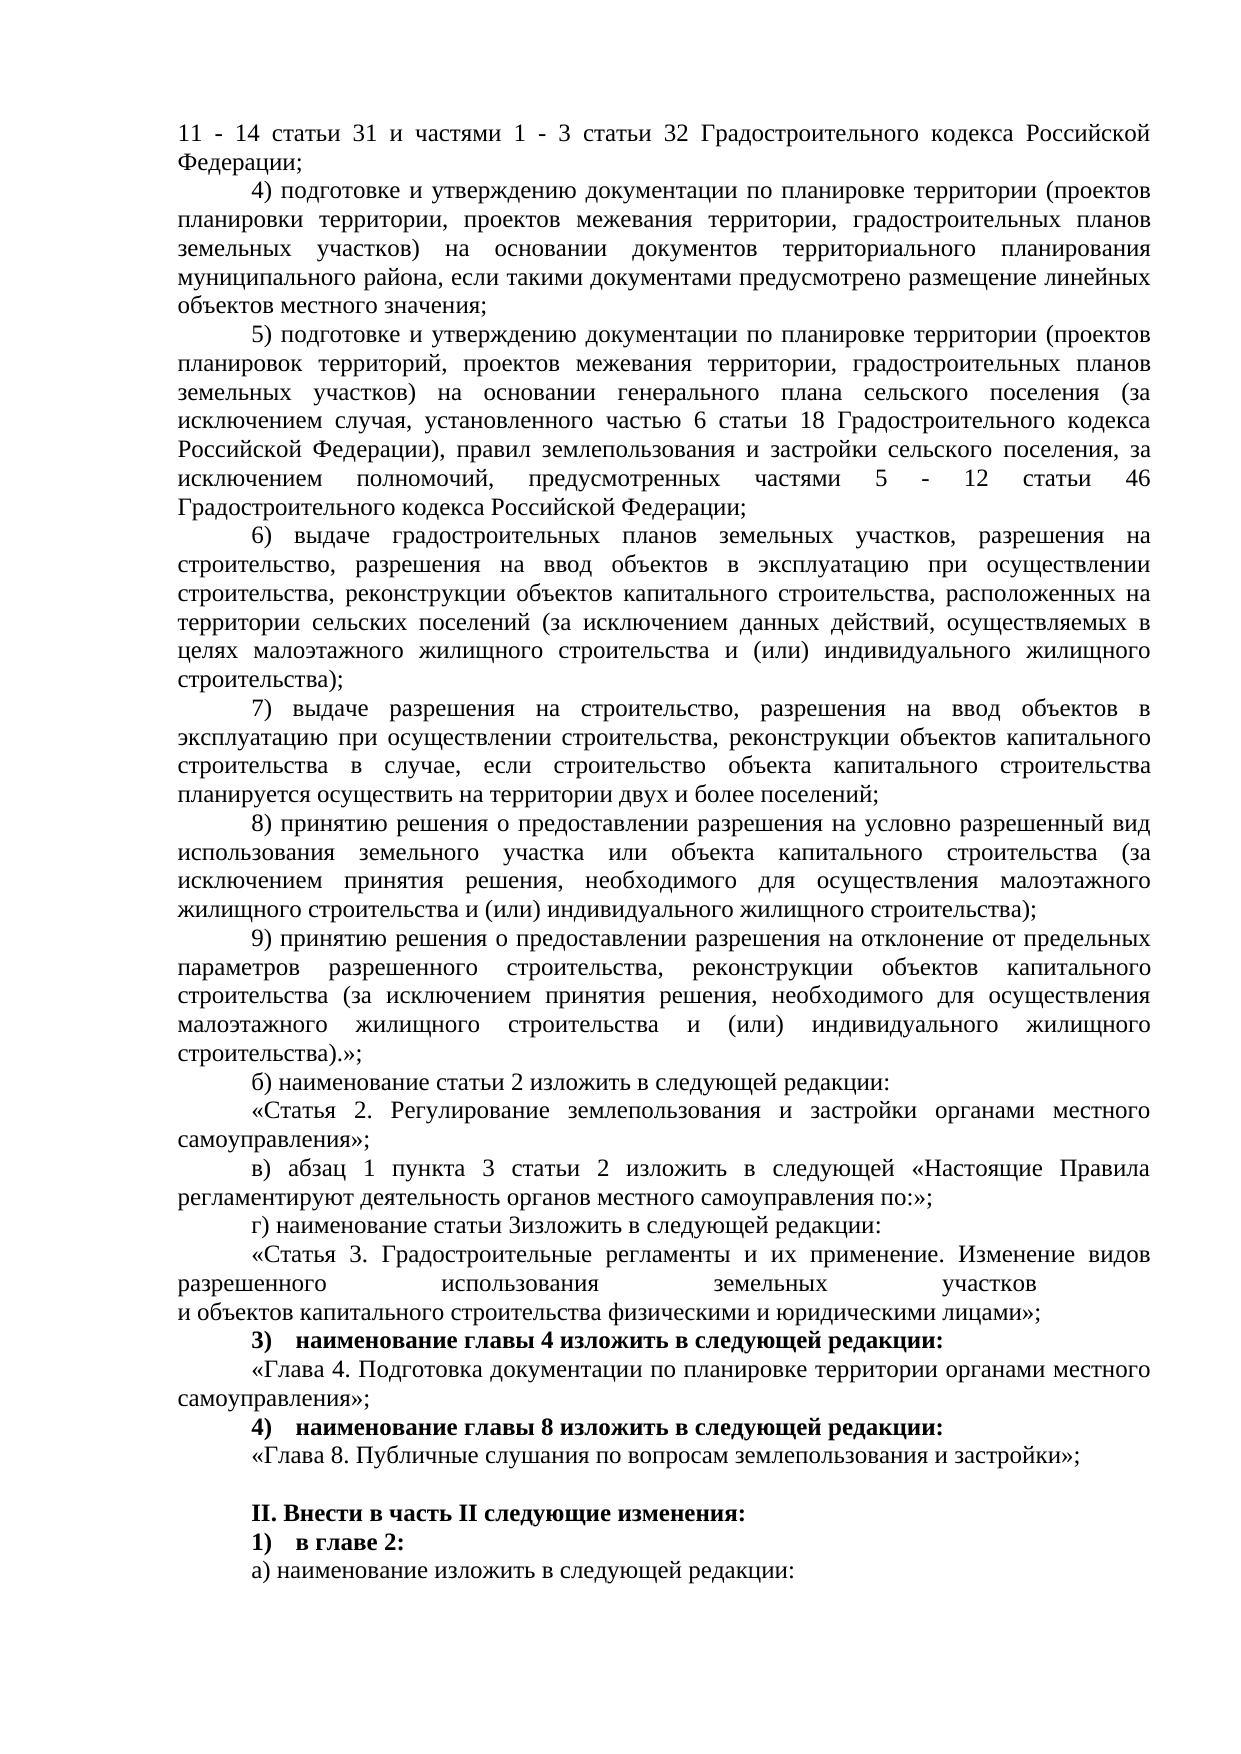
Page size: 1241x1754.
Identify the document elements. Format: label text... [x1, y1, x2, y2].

text 5) подготовке и утверждению документации по планировке территории (проектов планировок территорий, проектов межевания территории, градостроительных планов земельных участков) на основании генерального плана сельского поселения (за исключением случая, установленного частью 6 статьи 18 Градостроительного кодекса Российской Федерации), правил землепользования и застройки сельского поселения, за исключением полномочий, предусмотренных частями 5 - 12 статьи 46 Градостроительного кодекса Российской Федерации; [177, 319, 1152, 521]
list наименование главы 4 изложить в следующей редакции: [177, 1326, 1152, 1354]
text 8) принятию решения о предоставлении разрешения на условно разрешенный вид использования земельного участка или объекта капитального строительства (за исключением принятия решения, необходимого для осуществления малоэтажного жилищного строительства и (или) индивидуального жилищного строительства); [177, 808, 1152, 923]
text 7) выдаче разрешения на строительство, разрешения на ввод объектов в эксплуатацию при осуществлении строительства, реконструкции объектов капитального строительства в случае, если строительство объекта капитального строительства планируется осуществить на территории двух и более поселений; [177, 693, 1152, 808]
text «Статья 3. Градостроительные регламенты и их применение. Изменение видов разрешенного использования земельных участков и объектов капитального строительства физическими и юридическими лицами»; [177, 1239, 1152, 1326]
list в главе 2: [177, 1527, 1152, 1556]
text 6) выдаче градостроительных планов земельных участков, разрешения на строительство, разрешения на ввод объектов в эксплуатацию при осуществлении строительства, реконструкции объектов капитального строительства, расположенных на территории сельских поселений (за исключением данных действий, осуществляемых в целях малоэтажного жилищного строительства и (или) индивидуального жилищного строительства); [177, 521, 1152, 693]
list наименование главы 8 изложить в следующей редакции: [177, 1412, 1152, 1441]
text 9) принятию решения о предоставлении разрешения на отклонение от предельных параметров разрешенного строительства, реконструкции объектов капитального строительства (за исключением принятия решения, необходимого для осуществления малоэтажного жилищного строительства и (или) индивидуального жилищного строительства).»; [177, 923, 1152, 1067]
text 4) подготовке и утверждению документации по планировке территории (проектов планировки территории, проектов межевания территории, градостроительных планов земельных участков) на основании документов территориального планирования муниципального района, если такими документами предусмотрено размещение линейных объектов местного значения; [177, 176, 1152, 319]
text в) абзац 1 пункта 3 статьи 2 изложить в следующей «Настоящие Правила регламентируют деятельность органов местного самоуправления по:»; [177, 1153, 1152, 1211]
text II. Внести в часть II следующие изменения: [177, 1498, 1152, 1527]
text г) наименование статьи 3изложить в следующей редакции: [177, 1211, 1152, 1239]
text «Глава 8. Публичные слушания по вопросам землепользования и застройки»; [177, 1441, 1152, 1469]
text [177, 118, 1152, 176]
text б) наименование статьи 2 изложить в следующей редакции: [177, 1067, 1152, 1096]
text «Статья 2. Регулирование землепользования и застройки органами местного самоуправления»; [177, 1096, 1152, 1153]
text а) наименование изложить в следующей редакции: [177, 1556, 1152, 1584]
text «Глава 4. Подготовка документации по планировке территории органами местного самоуправления»; [177, 1354, 1152, 1412]
